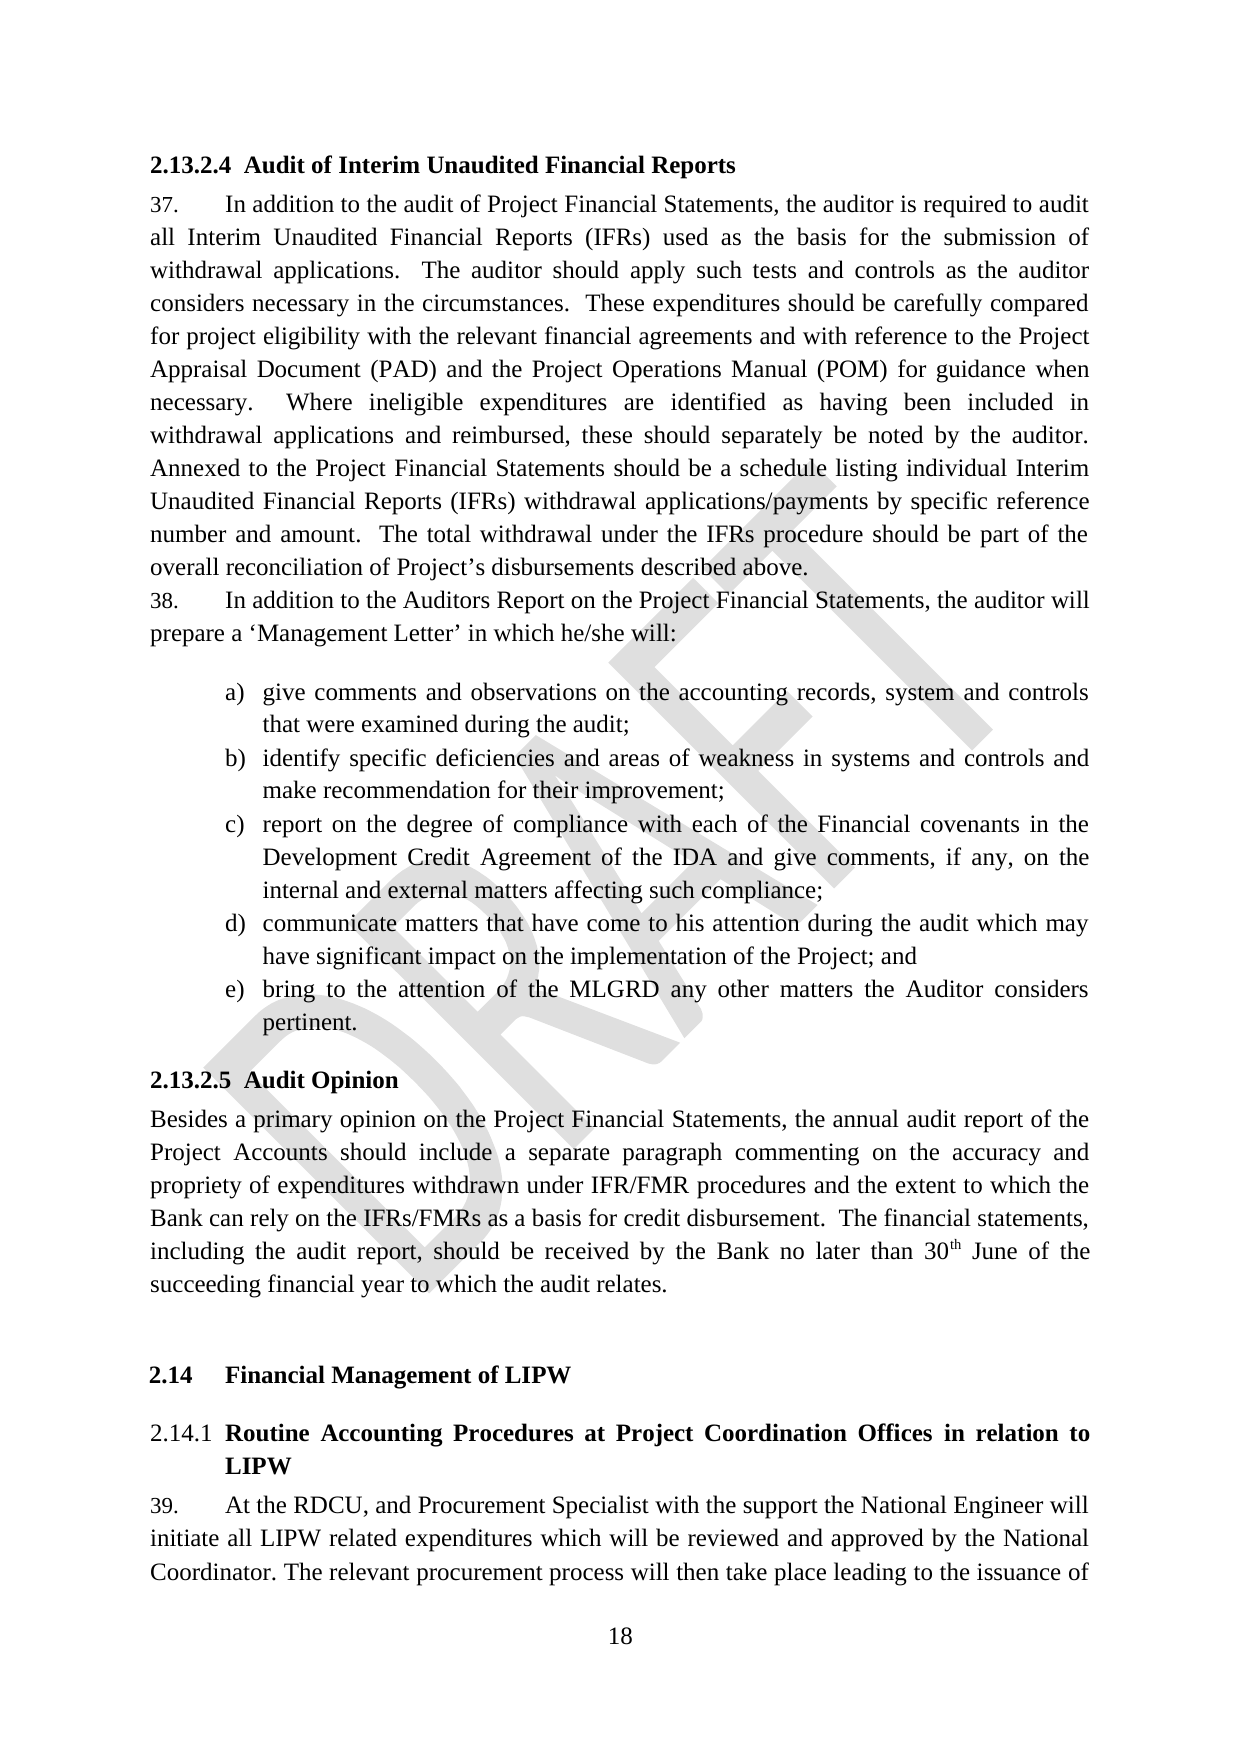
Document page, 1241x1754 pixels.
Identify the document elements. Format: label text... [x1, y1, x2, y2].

list give comments and observations on the accounting records, system and controls that were examined during the audit; [225, 677, 1090, 738]
subtitle Audit Opinion [150, 1065, 1090, 1093]
list communicate matters that have come to his attention during the audit which may have significant impact on the implementation of the Project; and [225, 908, 1090, 969]
list In addition to the audit of Project Financial Statements, the auditor is required to audit all Interim Unaudited Financial Reports (IFRs) used as the basis for the submission of withdrawal applications. The auditor should apply such tests and controls as the auditor considers necessary in the circumstances. These expenditures should be carefully compared for project eligibility with the relevant financial agreements and with reference to the Project Appraisal Document (PAD) and the Project Operations Manual (POM) for guidance when necessary. Where ineligible expenditures are identified as having been included in withdrawal applications and reimbursed, these should separately be noted by the auditor. Annexed to the Project Financial Statements should be a schedule listing individual Interim Unaudited Financial Reports (IFRs) withdrawal applications/payments by specific reference number and amount. The total withdrawal under the IFRs procedure should be part of the overall reconciliation of Project’s disbursements described above. [150, 189, 1090, 581]
subtitle Audit of Interim Unaudited Financial Reports [150, 150, 1090, 179]
list bring to the attention of the MLGRD any other matters the Auditor considers pertinent. [225, 974, 1090, 1036]
list report on the degree of compliance with each of the Financial covenants in the Development Credit Agreement of the IDA and give comments, if any, on the internal and external matters affecting such compliance; [225, 809, 1090, 903]
subtitle Financial Management of LIPW [148, 1360, 1090, 1389]
list identify specific deficiencies and areas of weakness in systems and controls and make recommendation for their improvement; [225, 743, 1090, 804]
list Besides a primary opinion on the Project Financial Statements, the annual audit report of the Project Accounts should include a separate paragraph commenting on the accuracy and propriety of expenditures withdrawn under IFR/FMR procedures and the extent to which the Bank can rely on the IFRs/FMRs as a basis for credit disbursement. The financial statements, including the audit report, should be received by the Bank no later than 30th June of the succeeding financial year to which the audit relates. [150, 1104, 1090, 1298]
subtitle Routine Accounting Procedures at Project Coordination Offices in relation to LIPW [150, 1418, 1090, 1480]
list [150, 1491, 1090, 1585]
list In addition to the Auditors Report on the Project Financial Statements, the auditor will prepare a ‘Management Letter’ in which he/she will: [150, 586, 1090, 647]
